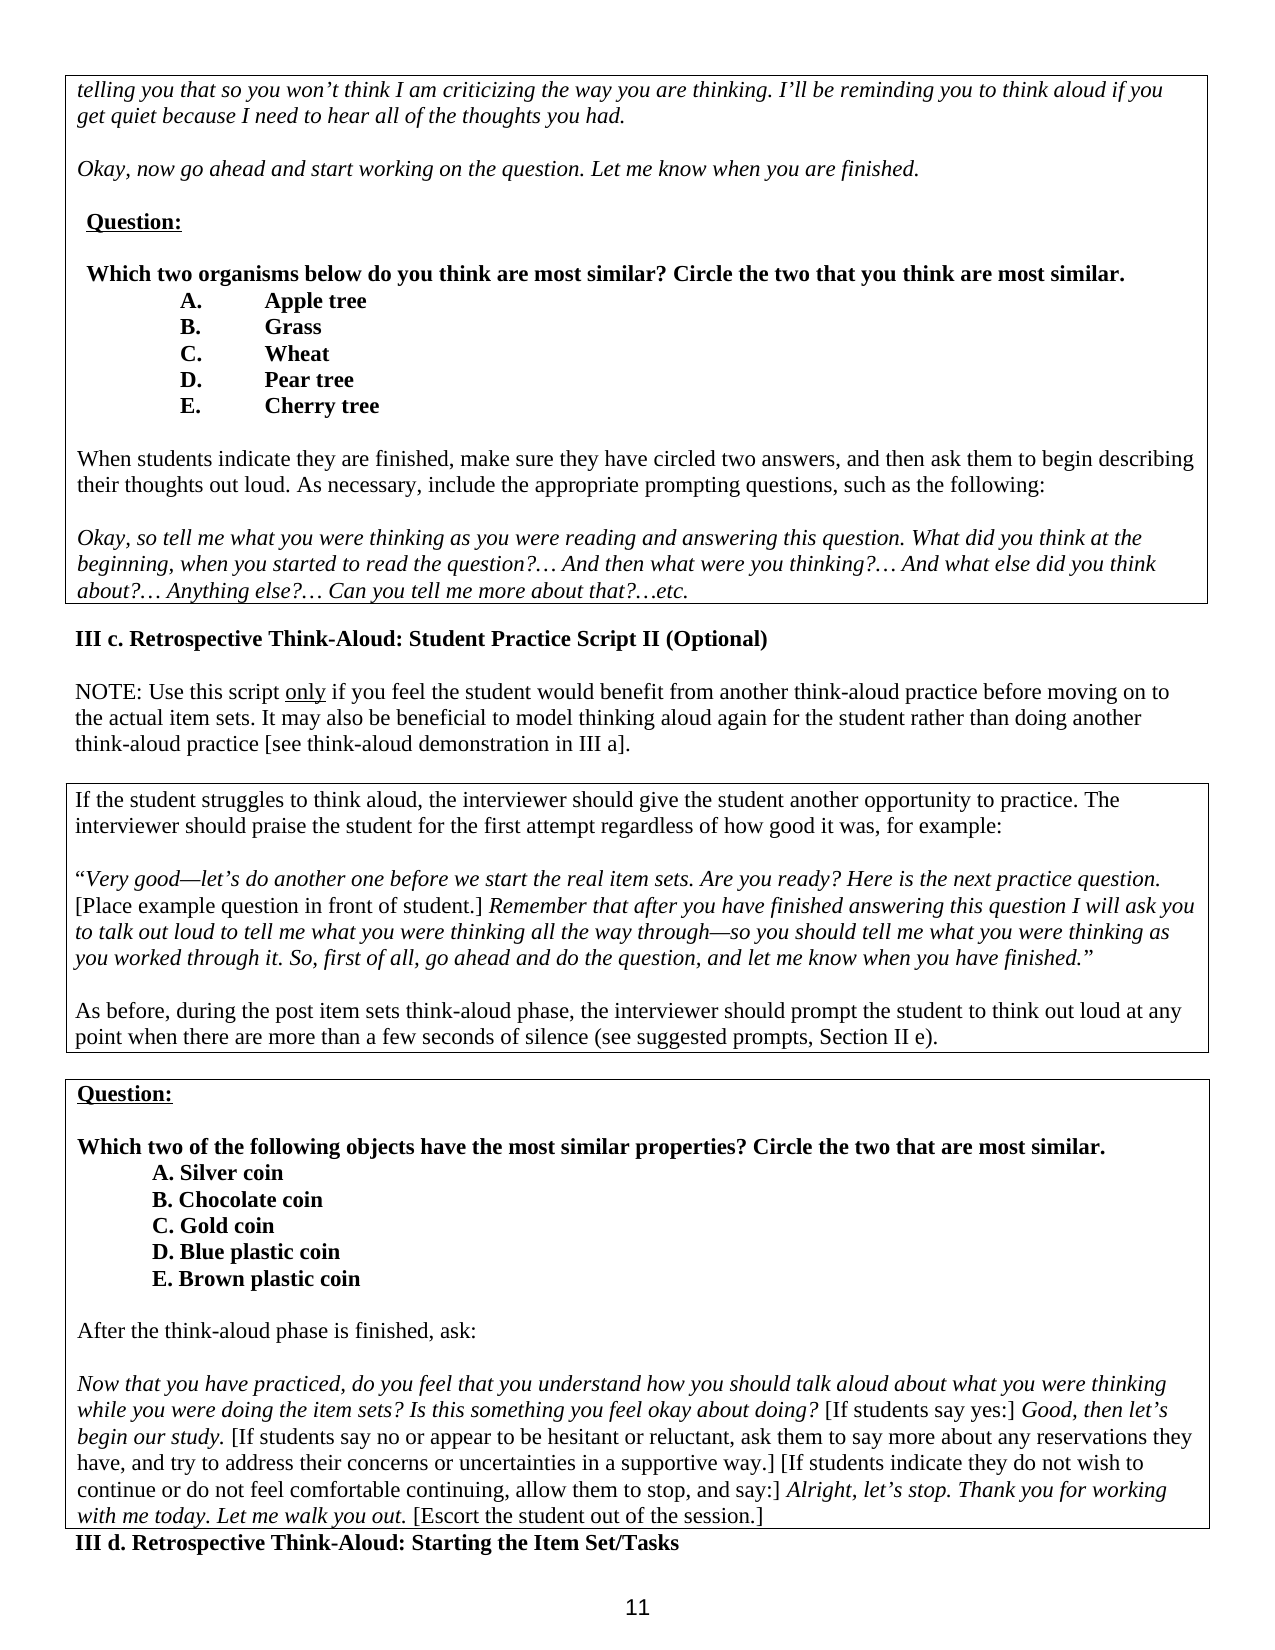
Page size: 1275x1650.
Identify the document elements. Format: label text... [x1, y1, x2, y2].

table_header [66, 76, 1207, 603]
text If the student struggles to think aloud, the interviewer should give the student another opportunity to practice. The interviewer should praise the student for the first attempt regardless of how good it was, for example: [67, 784, 1208, 839]
text NOTE: Use this script only if you feel the student would benefit from another think-aloud practice before moving on to the actual item sets. It may also be beneficial to model thinking aloud again for the student rather than doing another think-aloud practice [see think-aloud demonstration in III a]. [75, 678, 1200, 757]
text As before, during the post item sets think-aloud phase, the interviewer should prompt the student to think out loud at any point when there are more than a few seconds of silence (see suggested prompts, Section II e). [67, 994, 1208, 1052]
subtitle III d. Retrospective Think-Aloud: Starting the Item Set/Tasks [75, 1529, 1200, 1556]
subtitle III c. Retrospective Think-Aloud: Student Practice Script II (Optional) [75, 625, 1200, 651]
table_header Question: Which two of the following objects have the most similar properties? Circle the two that are most similar. A. Silver coin B. Chocolate coin C. Gold coin D. Blue plastic coin E. Brown plastic coin After the think-aloud phase is finished, ask: Now that you have practiced, do you feel that you understand how you should talk aloud about what you were thinking while you were doing the item sets? Is this something you feel okay about doing? [If students say yes:] Good, then let’s begin our study. [If students say no or appear to be hesitant or reluctant, ask them to say more about any reservations they have, and try to address their concerns or uncertainties in a supportive way.] [If students indicate they do not wish to continue or do not feel comfortable continuing, allow them to stop, and say:] Alright, let’s stop. Thank you for working with me today. Let me walk you out. [Escort the student out of the session.] [66, 1080, 1209, 1528]
text “Very good—let’s do another one before we start the real item sets. Are you ready? Here is the next practice question. [Place example question in front of student.] Remember that after you have finished answering this question I will ask you to talk out loud to tell me what you were thinking all the way through—so you should tell me what you were thinking as you worked through it. So, first of all, go ahead and do the question, and let me know when you have finished.” [75, 865, 1200, 971]
